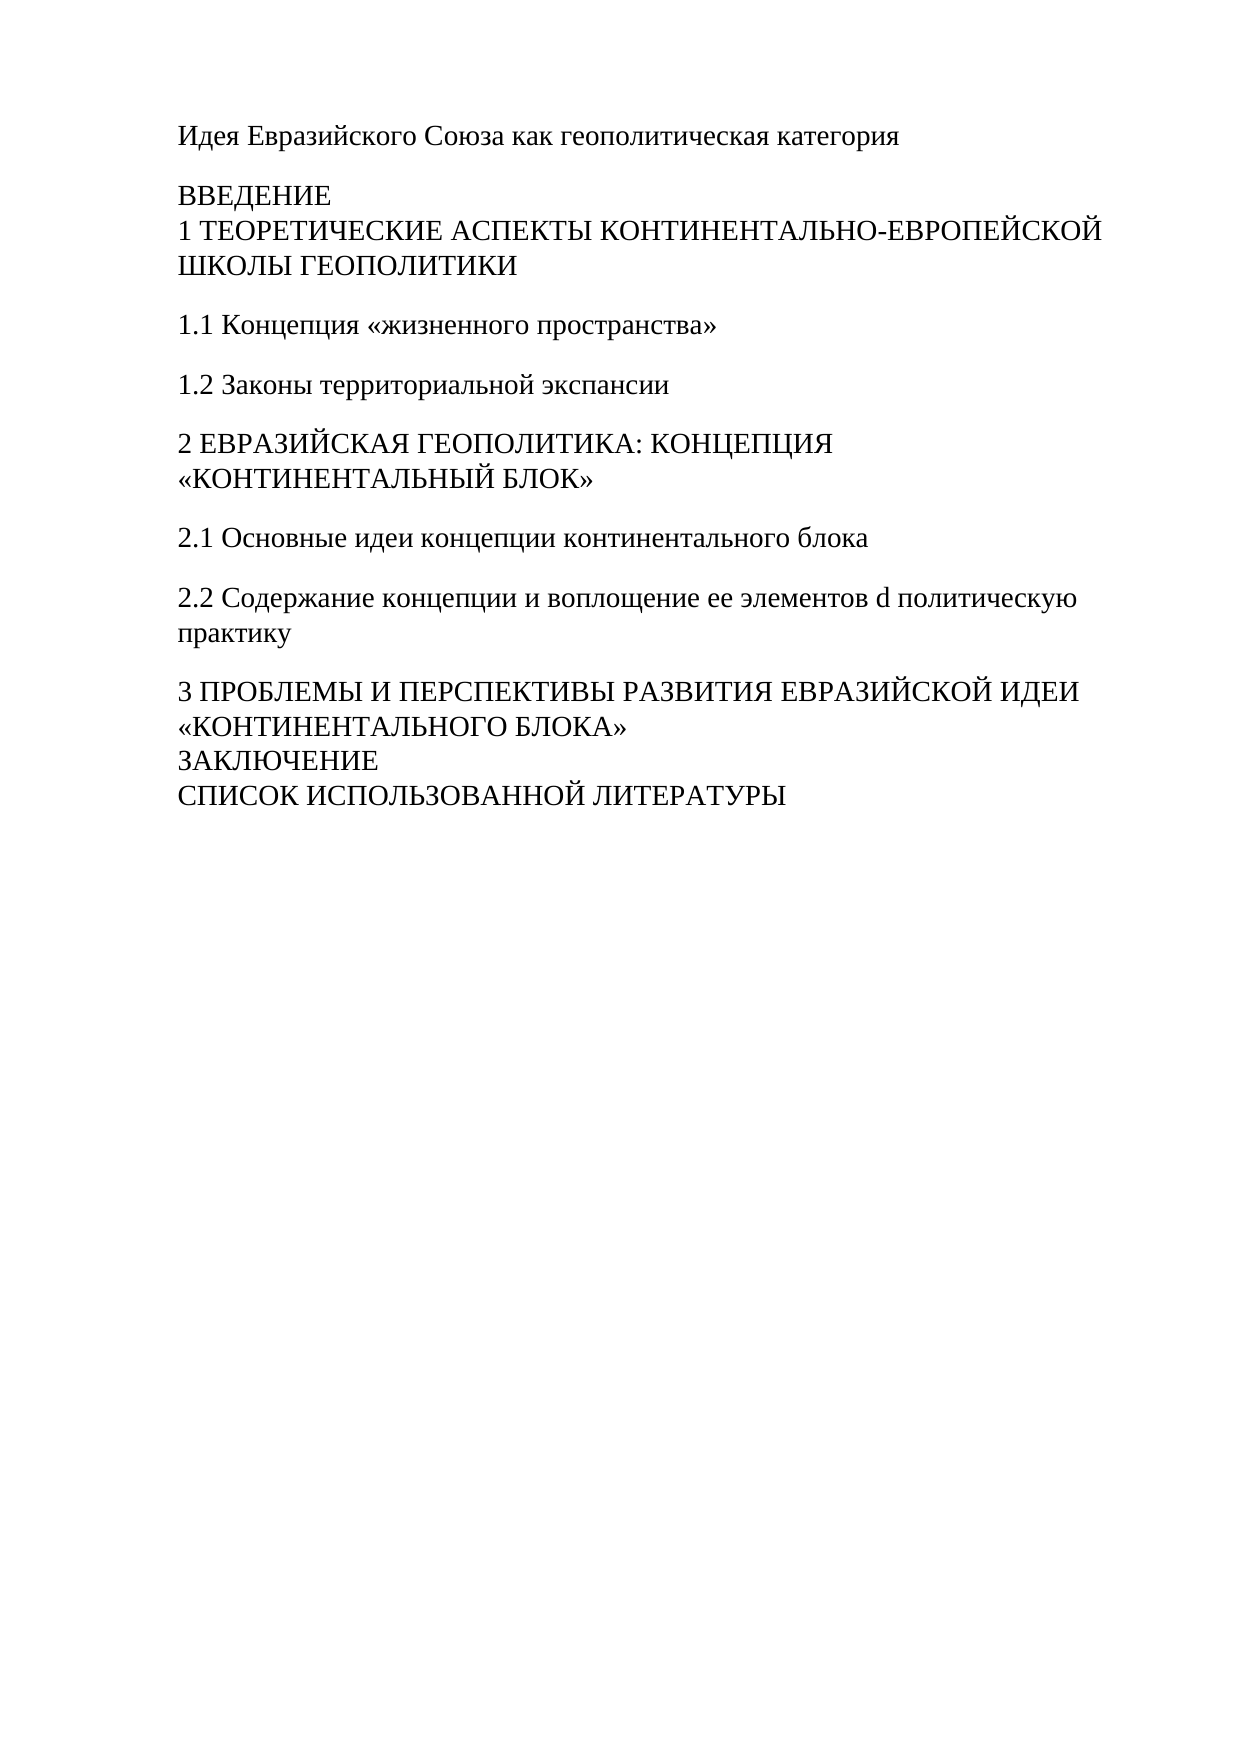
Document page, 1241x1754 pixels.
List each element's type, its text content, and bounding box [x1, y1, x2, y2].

text ВВЕДЕНИЕ [177, 177, 1152, 212]
text ЗАКЛЮЧЕНИЕ [177, 742, 1152, 777]
text 2.1 Основные идеи концепции континентального блока [177, 519, 1152, 554]
text 1 ТЕОРЕТИЧЕСКИЕ АСПЕКТЫ КОНТИНЕНТАЛЬНО-ЕВРОПЕЙСКОЙ ШКОЛЫ ГЕОПОЛИТИКИ [177, 212, 1152, 281]
text СПИСОК ИСПОЛЬЗОВАННОЙ ЛИТЕРАТУРЫ [177, 777, 1152, 812]
text 2.2 Содержание концепции и воплощение ее элементов d политическую практику [177, 579, 1152, 648]
text 3 ПРОБЛЕМЫ И ПЕРСПЕКТИВЫ РАЗВИТИЯ ЕВРАЗИЙСКОЙ ИДЕИ «КОНТИНЕНТАЛЬНОГО БЛОКА» [177, 673, 1152, 742]
text Идея Евразийского Союза как геополитическая категория [177, 118, 1152, 152]
text 1.1 Концепция «жизненного пространства» [177, 306, 1152, 341]
text 1.2 Законы территориальной экспансии [177, 366, 1152, 400]
text 2 ЕВРАЗИЙСКАЯ ГЕОПОЛИТИКА: КОНЦЕПЦИЯ «КОНТИНЕНТАЛЬНЫЙ БЛОК» [177, 425, 1152, 494]
